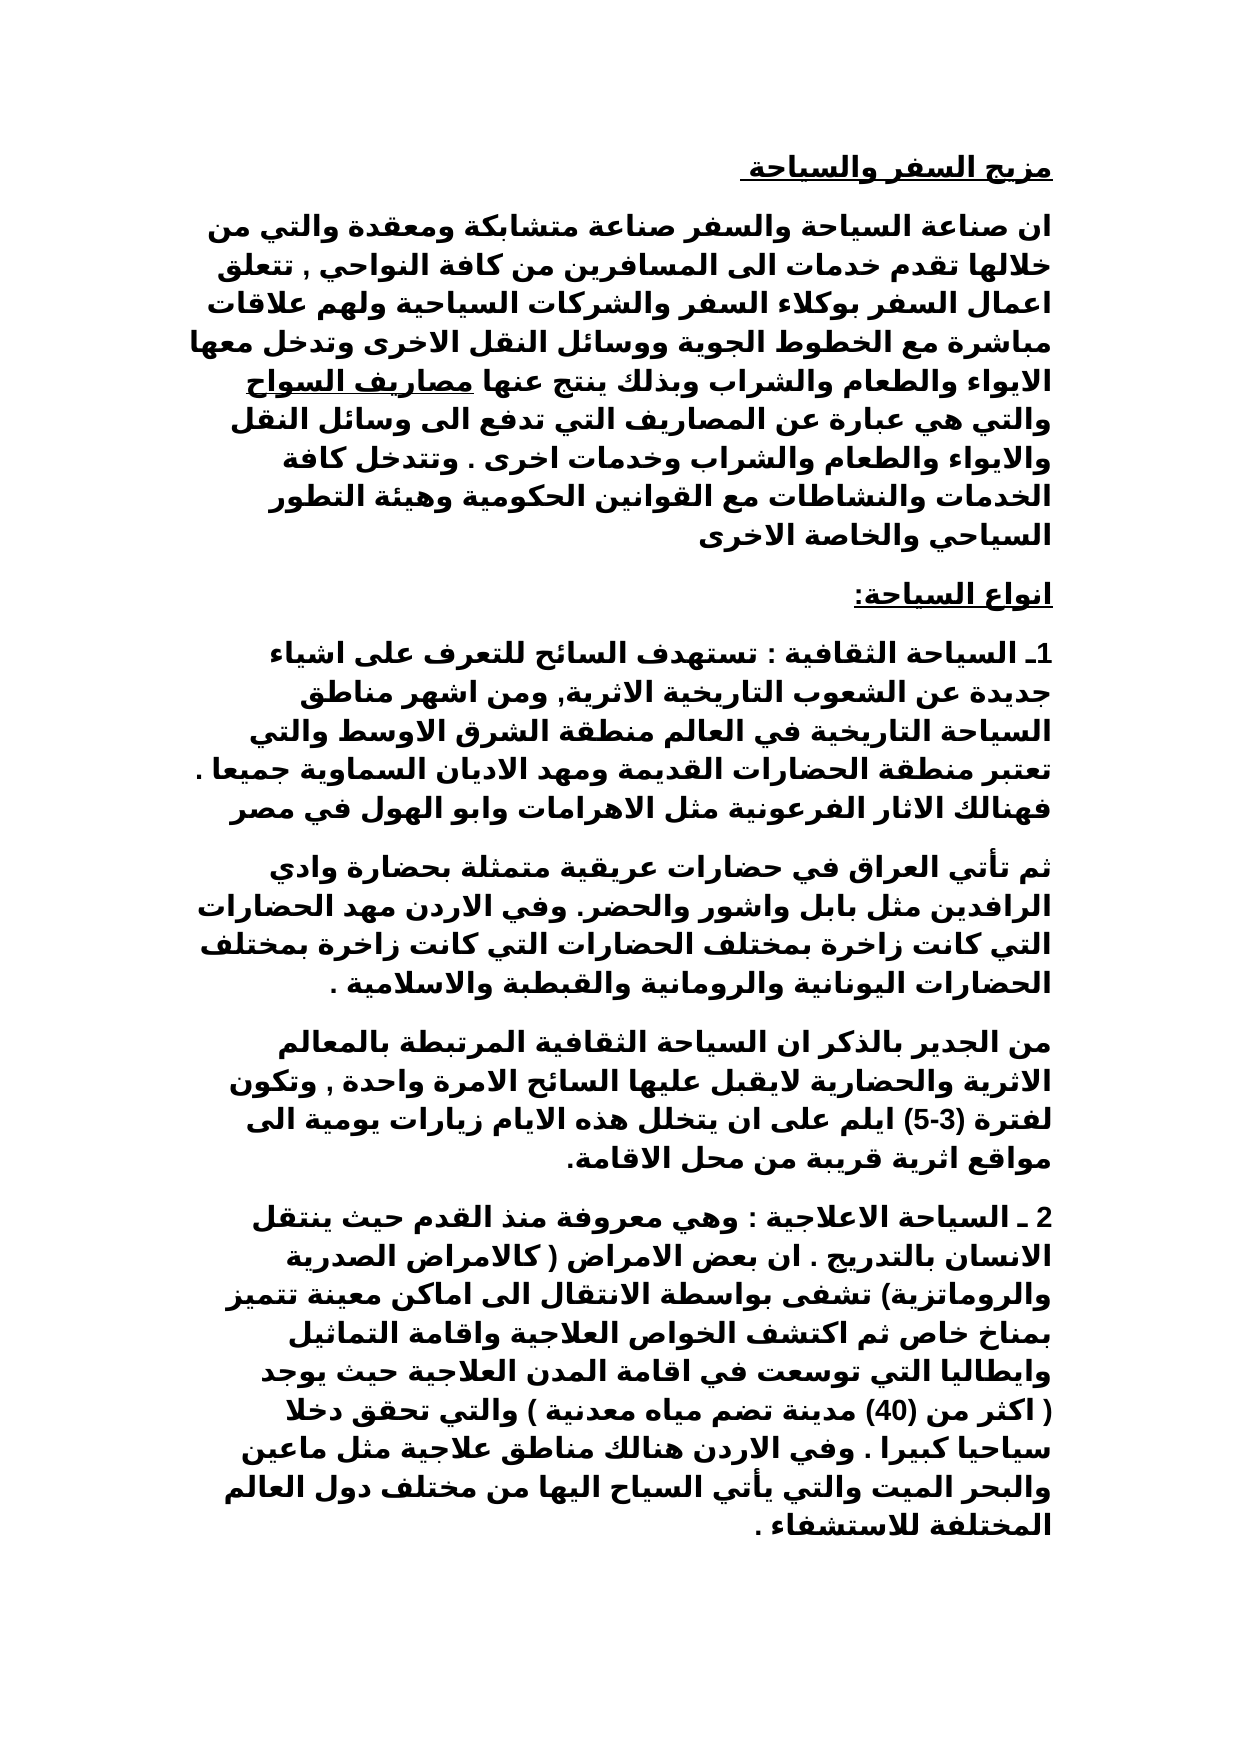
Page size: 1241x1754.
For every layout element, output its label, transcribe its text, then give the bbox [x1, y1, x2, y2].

text مزيج السفر والسياحة [187, 150, 1053, 183]
text انواع السياحة: [187, 577, 1053, 611]
text 2 ـ السياحة الاعلاجية : وهي معروفة منذ القدم حيث ينتقل الانسان بالتدريج . ان بعض الامراض ( كالامراض الصدرية والروماتزية) تشفى بواسطة الانتقال الى اماكن معينة تتميز بمناخ خاص ثم اكتشف الخواص العلاجية واقامة التماثيل وايطاليا التي توسعت في اقامة المدن العلاجية حيث يوجد ( اكثر من (40) مدينة تضم مياه معدنية ) والتي تحقق دخلا سياحيا كبيرا . وفي الاردن هنالك مناطق علاجية مثل ماعين والبحر الميت والتي يأتي السياح اليها من مختلف دول العالم المختلفة للاستشفاء . [187, 1200, 1053, 1542]
text 1ـ السياحة الثقافية : تستهدف السائح للتعرف على اشياء جديدة عن الشعوب التاريخية الاثرية, ومن اشهر مناطق السياحة التاريخية في العالم منطقة الشرق الاوسط والتي تعتبر منطقة الحضارات القديمة ومهد الاديان السماوية جميعا . فهنالك الاثار الفرعونية مثل الاهرامات وابو الهول في مصر [187, 636, 1053, 824]
text ان صناعة السياحة والسفر صناعة متشابكة ومعقدة والتي من خلالها تقدم خدمات الى المسافرين من كافة النواحي , تتعلق اعمال السفر بوكلاء السفر والشركات السياحية ولهم علاقات مباشرة مع الخطوط الجوية ووسائل النقل الاخرى وتدخل معها الايواء والطعام والشراب وبذلك ينتج عنها مصاريف السواح والتي هي عبارة عن المصاريف التي تدفع الى وسائل النقل والايواء والطعام والشراب وخدمات اخرى . وتتدخل كافة الخدمات والنشاطات مع القوانين الحكومية وهيئة التطور السياحي والخاصة الاخرى [187, 209, 1053, 551]
text ثم تأتي العراق في حضارات عريقية متمثلة بحضارة وادي الرافدين مثل بابل واشور والحضر. وفي الاردن مهد الحضارات التي كانت زاخرة بمختلف الحضارات التي كانت زاخرة بمختلف الحضارات اليونانية والرومانية والقبطبة والاسلامية . [187, 850, 1053, 999]
text من الجدير بالذكر ان السياحة الثقافية المرتبطة بالمعالم الاثرية والحضارية لايقبل عليها السائح الامرة واحدة , وتكون لفترة (3-5) ايلم على ان يتخلل هذه الايام زيارات يومية الى مواقع اثرية قريبة من محل الاقامة. [187, 1025, 1053, 1174]
